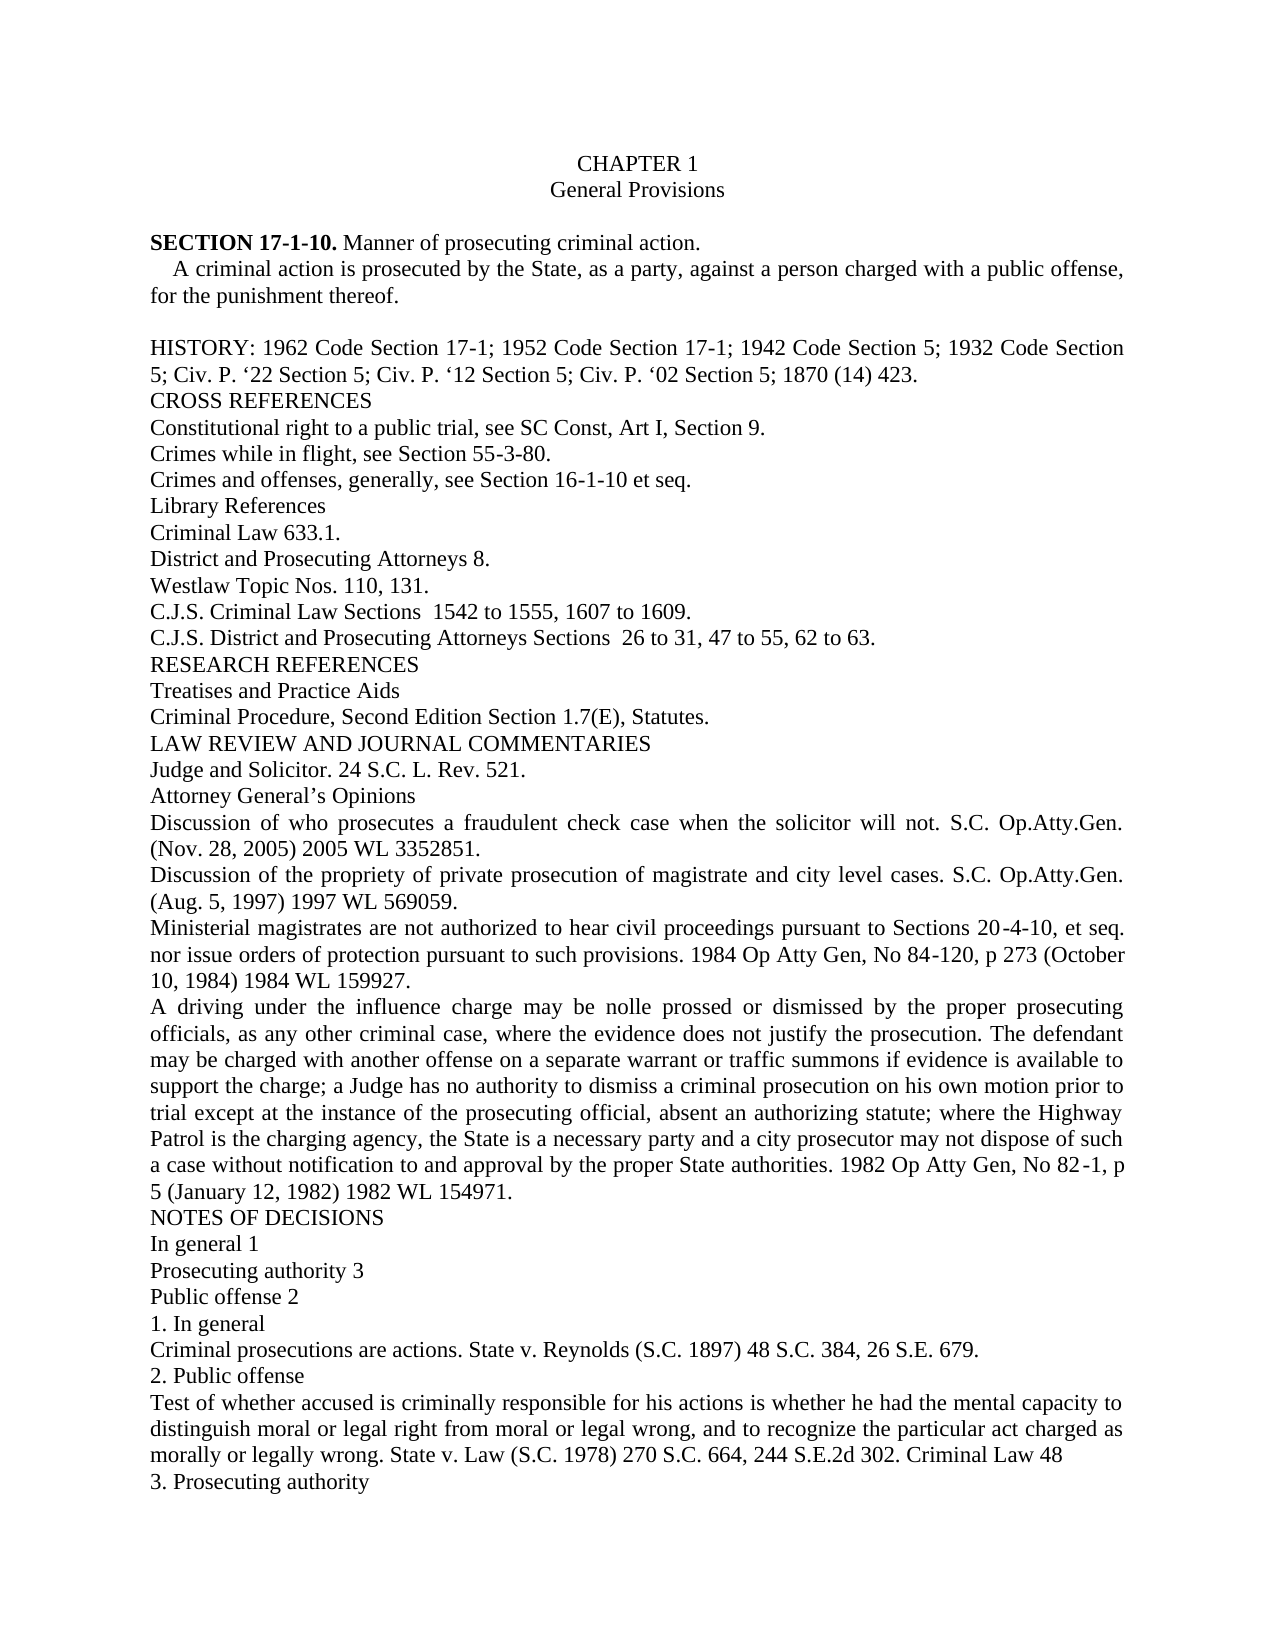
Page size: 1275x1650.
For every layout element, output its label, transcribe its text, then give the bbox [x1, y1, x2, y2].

text A criminal action is prosecuted by the State, as a party, against a person charged with a public offense, for the punishment thereof. [150, 255, 1125, 308]
text Treatises and Practice Aids [150, 677, 1125, 703]
text Discussion of who prosecutes a fraudulent check case when the solicitor will not. S.C. Op.Atty.Gen. (Nov. 28, 2005) 2005 WL 3352851. [150, 809, 1125, 862]
text Library References [150, 493, 1125, 519]
text Criminal prosecutions are actions. State v. Reynolds (S.C. 1897) 48 S.C. 384, 26 S.E. 679. [150, 1336, 1125, 1362]
text C.J.S. Criminal Law Sections 1542 to 1555, 1607 to 1609. [150, 598, 1125, 624]
text 1. In general [150, 1309, 1125, 1336]
text Attorney General’s Opinions [150, 782, 1125, 809]
text District and Prosecuting Attorneys 8. [150, 545, 1125, 572]
text Crimes and offenses, generally, see Section 16-1-10 et seq. [150, 466, 1125, 493]
text LAW REVIEW AND JOURNAL COMMENTARIES [150, 730, 1125, 756]
text General Provisions [150, 176, 1125, 203]
text In general 1 [150, 1231, 1125, 1257]
text Westlaw Topic Nos. 110, 131. [150, 572, 1125, 598]
text Criminal Law 633.1. [150, 519, 1125, 545]
text Public offense 2 [150, 1283, 1125, 1309]
text Ministerial magistrates are not authorized to hear civil proceedings pursuant to Sections 20-4-10, et seq. nor issue orders of protection pursuant to such provisions. 1984 Op Atty Gen, No 84-120, p 273 (October 10, 1984) 1984 WL 159927. [150, 914, 1125, 993]
text CROSS REFERENCES [150, 387, 1125, 413]
text SECTION 17-1-10. Manner of prosecuting criminal action. [150, 229, 1125, 255]
text Prosecuting authority 3 [150, 1257, 1125, 1283]
text 2. Public offense [150, 1362, 1125, 1389]
text HISTORY: 1962 Code Section 17-1; 1952 Code Section 17-1; 1942 Code Section 5; 1932 Code Section 5; Civ. P. ‘22 Section 5; Civ. P. ‘12 Section 5; Civ. P. ‘02 Section 5; 1870 (14) 423. [150, 334, 1125, 387]
text 3. Prosecuting authority [150, 1468, 1125, 1494]
text Judge and Solicitor. 24 S.C. L. Rev. 521. [150, 756, 1125, 782]
text Constitutional right to a public trial, see SC Const, Art I, Section 9. [150, 413, 1125, 440]
text Discussion of the propriety of private prosecution of magistrate and city level cases. S.C. Op.Atty.Gen. (Aug. 5, 1997) 1997 WL 569059. [150, 862, 1125, 914]
text Test of whether accused is criminally responsible for his actions is whether he had the mental capacity to distinguish moral or legal right from moral or legal wrong, and to recognize the particular act charged as morally or legally wrong. State v. Law (S.C. 1978) 270 S.C. 664, 244 S.E.2d 302. Criminal Law 48 [150, 1389, 1125, 1468]
text A driving under the influence charge may be nolle prossed or dismissed by the proper prosecuting officials, as any other criminal case, where the evidence does not justify the prosecution. The defendant may be charged with another offense on a separate warrant or traffic summons if evidence is available to support the charge; a Judge has no authority to dismiss a criminal prosecution on his own motion prior to trial except at the instance of the prosecuting official, absent an authorizing statute; where the Highway Patrol is the charging agency, the State is a necessary party and a city prosecutor may not dispose of such a case without notification to and approval by the proper State authorities. 1982 Op Atty Gen, No 82-1, p 5 (January 12, 1982) 1982 WL 154971. [150, 993, 1125, 1204]
text CHAPTER 1 [150, 150, 1125, 176]
text Criminal Procedure, Second Edition Section 1.7(E), Statutes. [150, 703, 1125, 730]
text NOTES OF DECISIONS [150, 1204, 1125, 1231]
text RESEARCH REFERENCES [150, 651, 1125, 677]
text Crimes while in flight, see Section 55-3-80. [150, 440, 1125, 466]
text C.J.S. District and Prosecuting Attorneys Sections 26 to 31, 47 to 55, 62 to 63. [150, 624, 1125, 651]
